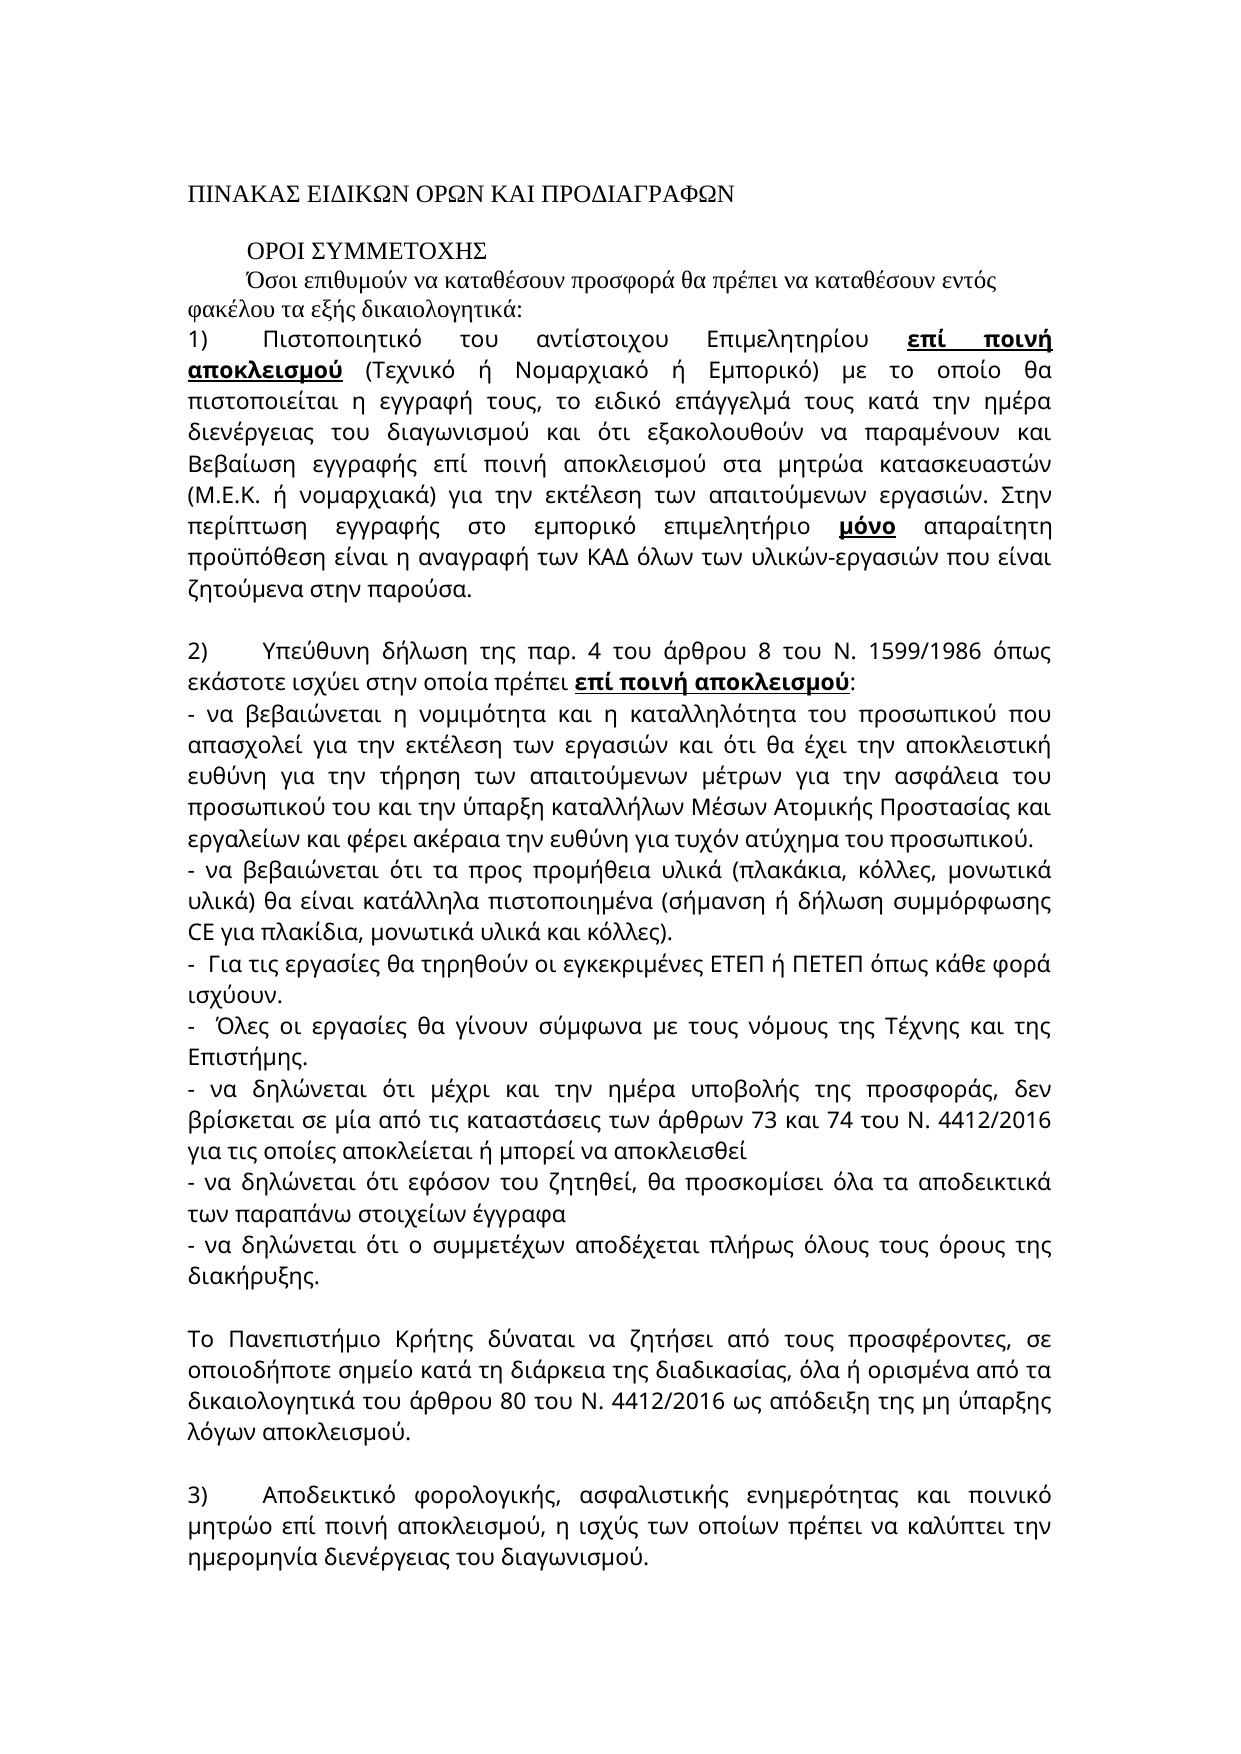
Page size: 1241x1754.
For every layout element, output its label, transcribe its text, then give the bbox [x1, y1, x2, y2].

text - Όλες οι εργασίες θα γίνουν σύμφωνα με τους νόμους της Τέχνης και της Επιστήμης. [187, 1010, 1053, 1072]
list Αποδεικτικό φορολογικής, ασφαλιστικής ενημερότητας και ποινικό μητρώο επί ποινή αποκλεισμού, η ισχύς των οποίων πρέπει να καλύπτει την ημερομηνία διενέργειας του διαγωνισμού. [187, 1479, 1053, 1572]
text Το Πανεπιστήμιο Κρήτης δύναται να ζητήσει από τους προσφέροντες, σε οποιοδήποτε σημείο κατά τη διάρκεια της διαδικασίας, όλα ή ορισμένα από τα δικαιολογητικά του άρθρου 80 του Ν. 4412/2016 ως απόδειξη της μη ύπαρξης λόγων αποκλεισμού. [187, 1322, 1053, 1447]
text - Για τις εργασίες θα τηρηθούν οι εγκεκριμένες ΕΤΕΠ ή ΠΕΤΕΠ όπως κάθε φορά ισχύουν. [187, 947, 1053, 1010]
text - να δηλώνεται ότι εφόσον του ζητηθεί, θα προσκομίσει όλα τα αποδεικτικά των παραπάνω στοιχείων έγγραφα [187, 1166, 1053, 1229]
text - να δηλώνεται ότι ο συμμετέχων αποδέχεται πλήρως όλους τους όρους της διακήρυξης. [187, 1229, 1053, 1291]
text - να δηλώνεται ότι μέχρι και την ημέρα υποβολής της προσφοράς, δεν βρίσκεται σε μία από τις καταστάσεις των άρθρων 73 και 74 του Ν. 4412/2016 για τις οποίες αποκλείεται ή μπορεί να αποκλεισθεί [187, 1072, 1053, 1166]
text ΟΡΟΙ ΣΥΜΜΕΤΟΧΗΣ [187, 236, 1053, 265]
text - να βεβαιώνεται η νομιμότητα και η καταλληλότητα του προσωπικού που απασχολεί για την εκτέλεση των εργασιών και ότι θα έχει την αποκλειστική ευθύνη για την τήρηση των απαιτούμενων μέτρων για την ασφάλεια του προσωπικού του και την ύπαρξη καταλλήλων Μέσων Ατομικής Προστασίας και εργαλείων και φέρει ακέραια την ευθύνη για τυχόν ατύχημα του προσωπικού. [187, 697, 1053, 854]
text - να βεβαιώνεται ότι τα προς προμήθεια υλικά (πλακάκια, κόλλες, μονωτικά υλικά) θα είναι κατάλληλα πιστοποιημένα (σήμανση ή δήλωση συμμόρφωσης CE για πλακίδια, μονωτικά υλικά και κόλλες). [187, 854, 1053, 947]
list Πιστοποιητικό του αντίστοιχου Επιμελητηρίου επί ποινή αποκλεισμού (Τεχνικό ή Νομαρχιακό ή Εμπορικό) με το οποίο θα πιστοποιείται η εγγραφή τους, το ειδικό επάγγελμά τους κατά την ημέρα διενέργειας του διαγωνισμού και ότι εξακολουθούν να παραμένουν και Βεβαίωση εγγραφής επί ποινή αποκλεισμού στα μητρώα κατασκευαστών (Μ.Ε.Κ. ή νομαρχιακά) για την εκτέλεση των απαιτούμενων εργασιών. Στην περίπτωση εγγραφής στο εμπορικό επιμελητήριο μόνο απαραίτητη προϋπόθεση είναι η αναγραφή των ΚΑΔ όλων των υλικών-εργασιών που είναι ζητούμενα στην παρούσα. [187, 322, 1053, 604]
list Υπεύθυνη δήλωση της παρ. 4 του άρθρου 8 του Ν. 1599/1986 όπως εκάστοτε ισχύει στην οποία πρέπει επί ποινή αποκλεισμού: [187, 635, 1053, 697]
text Όσοι επιθυμούν να καταθέσουν προσφορά θα πρέπει να καταθέσουν εντός φακέλου τα εξής δικαιολογητικά: [187, 265, 1053, 322]
text ΠΙΝΑΚΑΣ ΕΙΔΙΚΩΝ ΟΡΩΝ ΚΑΙ ΠΡΟΔΙΑΓΡΑΦΩΝ [187, 179, 1053, 207]
